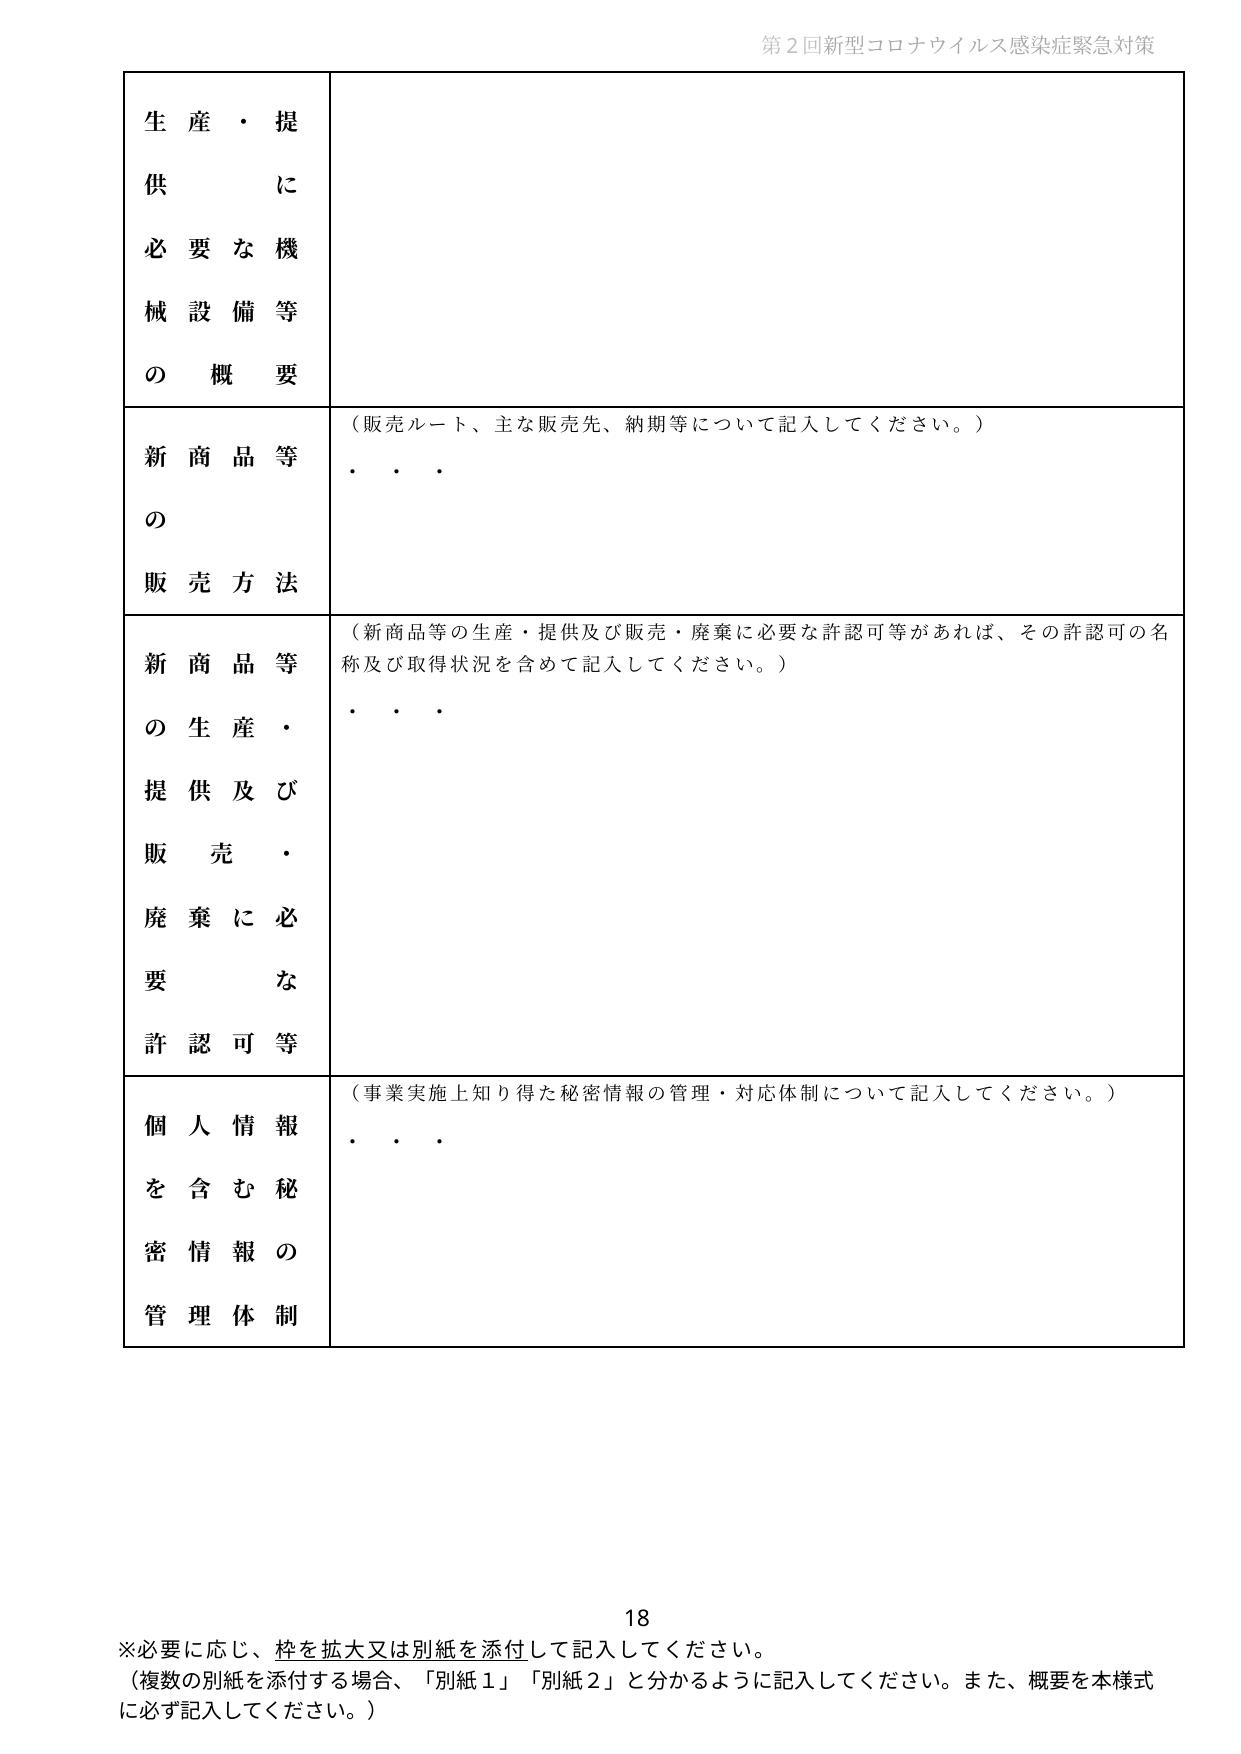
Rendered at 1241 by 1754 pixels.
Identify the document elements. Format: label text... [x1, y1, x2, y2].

table_cell 新商品等の 販売方法 [125, 408, 329, 613]
table_cell [331, 73, 1183, 406]
table_cell （新商品等の生産・提供及び販売・廃棄に必要な許認可等があれば、その許認可の名称及び取得状況を含めて記入してください。） ・・・ [331, 616, 1183, 1075]
table_cell （販売ルート、主な販売先、納期等について記入してください。） ・・・ [331, 408, 1183, 613]
table_cell 個人情報を含む秘密情報の管理体制 [125, 1077, 329, 1346]
table_cell （事業実施上知り得た秘密情報の管理・対応体制について記入してください。） ・・・ [331, 1077, 1183, 1346]
table_cell 生産・提供に 必要な機械設備等の概要 [125, 73, 329, 406]
table_cell 新商品等の生産・提供及び販売・ 廃棄に必要な 許認可等 [125, 616, 329, 1075]
